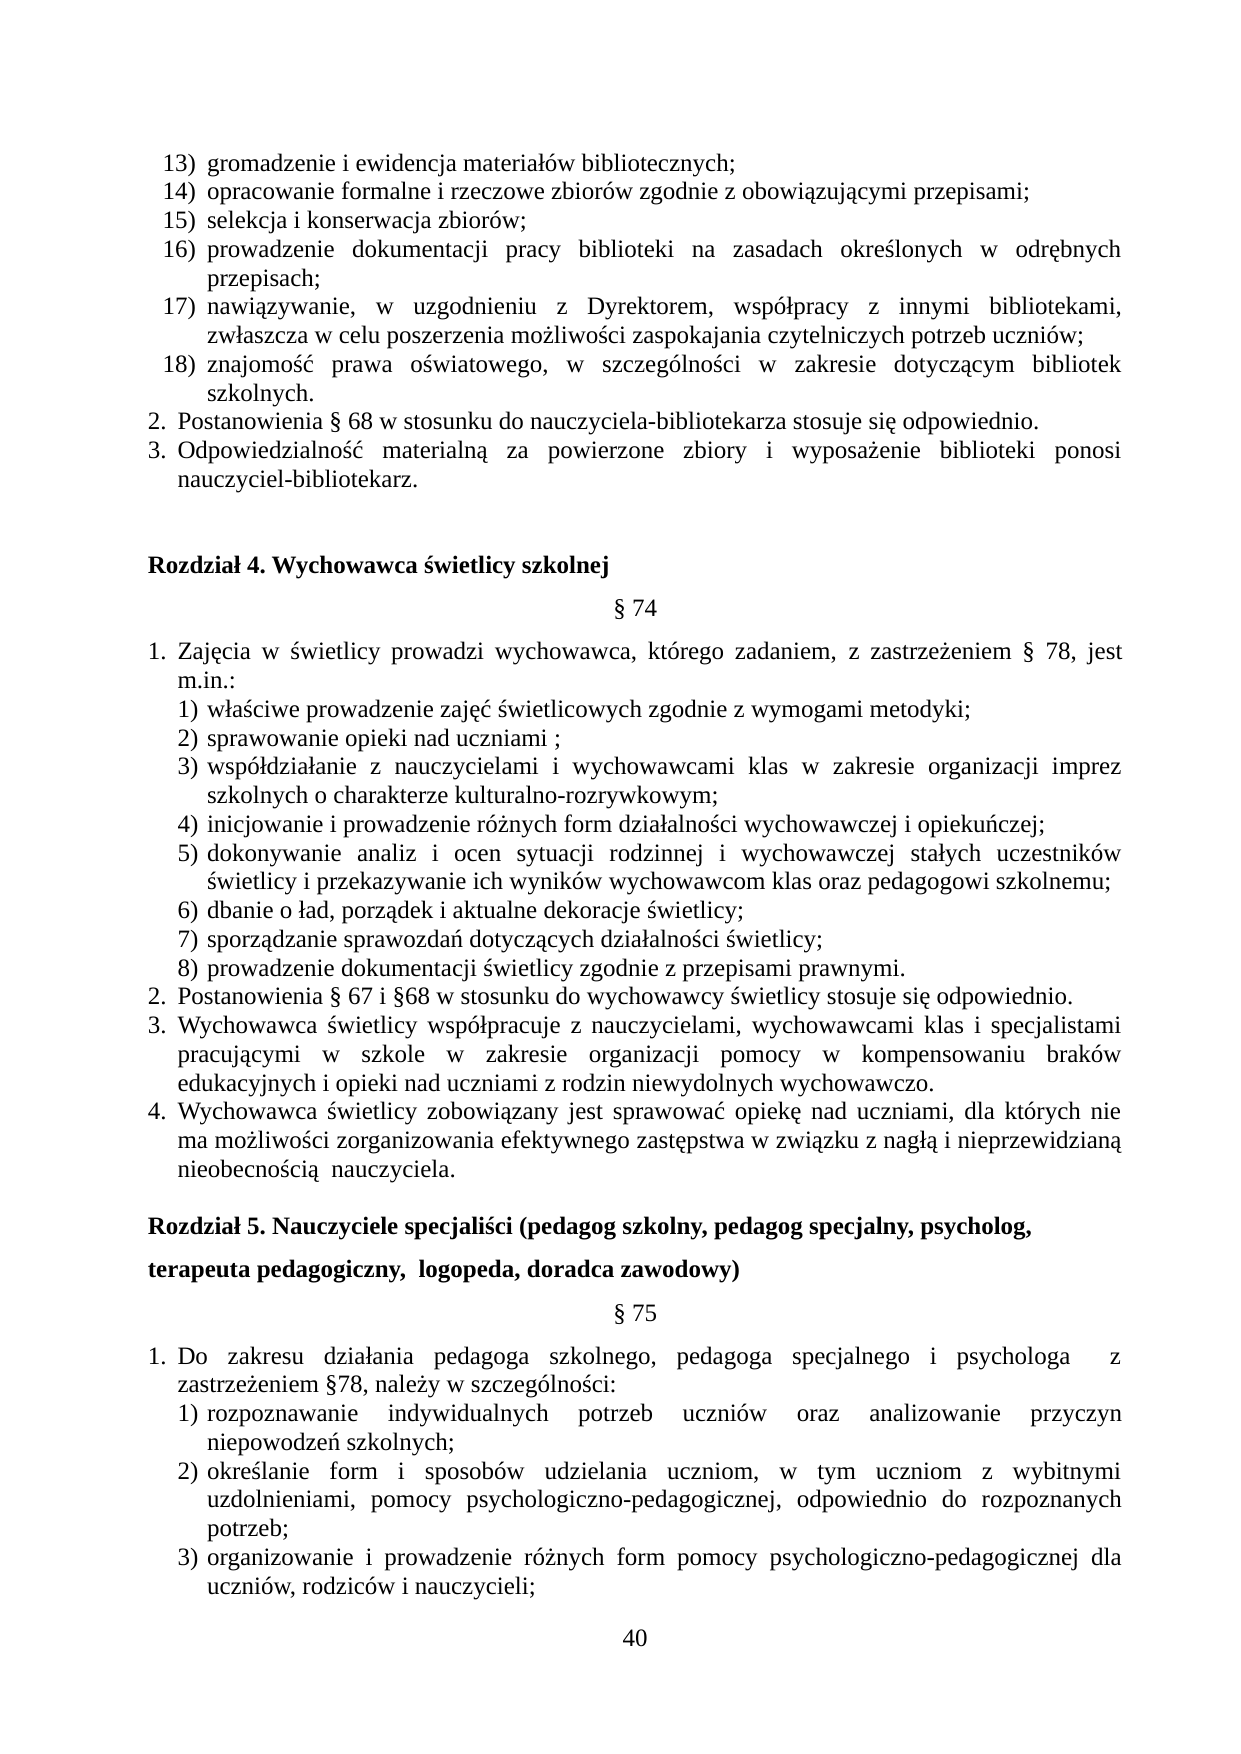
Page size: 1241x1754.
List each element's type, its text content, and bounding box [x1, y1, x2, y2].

list selekcja i konserwacja zbiorów; [162, 205, 1122, 234]
list znajomość prawa oświatowego, w szczególności w zakresie dotyczącym bibliotek szkolnych. [162, 349, 1122, 406]
list nawiązywanie, w uzgodnieniu z Dyrektorem, współpracy z innymi bibliotekami, zwłaszcza w celu poszerzenia możliwości zaspokajania czytelniczych potrzeb uczniów; [162, 291, 1122, 349]
list Zajęcia w świetlicy prowadzi wychowawca, którego zadaniem, z zastrzeżeniem § 78, jest m.in.: [148, 636, 1122, 694]
text § 75 [148, 1298, 1122, 1326]
list dokonywanie analiz i ocen sytuacji rodzinnej i wychowawczej stałych uczestników świetlicy i przekazywanie ich wyników wychowawcom klas oraz pedagogowi szkolnemu; [177, 838, 1122, 895]
list opracowanie formalne i rzeczowe zbiorów zgodnie z obowiązującymi przepisami; [162, 176, 1122, 205]
list Wychowawca świetlicy zobowiązany jest sprawować opiekę nad uczniami, dla których nie ma możliwości zorganizowania efektywnego zastępstwa w związku z nagłą i nieprzewidzianą nieobecnością nauczyciela. [148, 1096, 1122, 1183]
list organizowanie i prowadzenie różnych form pomocy psychologiczno-pedagogicznej dla uczniów, rodziców i nauczycieli; [177, 1542, 1122, 1599]
text Rozdział 4. Wychowawca świetlicy szkolnej [148, 550, 1122, 579]
list Postanowienia § 68 w stosunku do nauczyciela-bibliotekarza stosuje się odpowiednio. [148, 406, 1122, 435]
list współdziałanie z nauczycielami i wychowawcami klas w zakresie organizacji imprez szkolnych o charakterze kulturalno-rozrywkowym; [177, 751, 1122, 809]
list rozpoznawanie indywidualnych potrzeb uczniów oraz analizowanie przyczyn niepowodzeń szkolnych; [177, 1398, 1122, 1456]
list sprawowanie opieki nad uczniami ; [177, 723, 1122, 751]
list prowadzenie dokumentacji świetlicy zgodnie z przepisami prawnymi. [177, 953, 1122, 981]
text § 74 [148, 593, 1122, 622]
list określanie form i sposobów udzielania uczniom, w tym uczniom z wybitnymi uzdolnieniami, pomocy psychologiczno-pedagogicznej, odpowiednio do rozpoznanych potrzeb; [177, 1456, 1122, 1542]
list inicjowanie i prowadzenie różnych form działalności wychowawczej i opiekuńczej; [177, 809, 1122, 838]
list Odpowiedzialność materialną za powierzone zbiory i wyposażenie biblioteki ponosi nauczyciel-bibliotekarz. [148, 435, 1122, 493]
list Wychowawca świetlicy współpracuje z nauczycielami, wychowawcami klas i specjalistami pracującymi w szkole w zakresie organizacji pomocy w kompensowaniu braków edukacyjnych i opieki nad uczniami z rodzin niewydolnych wychowawczo. [148, 1010, 1122, 1096]
list Do zakresu działania pedagoga szkolnego, pedagoga specjalnego i psychologa z zastrzeżeniem §78, należy w szczególności: [148, 1341, 1122, 1398]
list prowadzenie dokumentacji pracy biblioteki na zasadach określonych w odrębnych przepisach; [162, 234, 1122, 291]
list właściwe prowadzenie zajęć świetlicowych zgodnie z wymogami metodyki; [177, 694, 1122, 723]
list Postanowienia § 67 i §68 w stosunku do wychowawcy świetlicy stosuje się odpowiednio. [148, 981, 1122, 1010]
list dbanie o ład, porządek i aktualne dekoracje świetlicy; [177, 895, 1122, 924]
text Rozdział 5. Nauczyciele specjaliści (pedagog szkolny, pedagog specjalny, psycholog, terapeuta pedagogiczny, logopeda, doradca zawodowy) [148, 1211, 1122, 1283]
list gromadzenie i ewidencja materiałów bibliotecznych; [162, 148, 1122, 176]
list sporządzanie sprawozdań dotyczących działalności świetlicy; [177, 924, 1122, 953]
